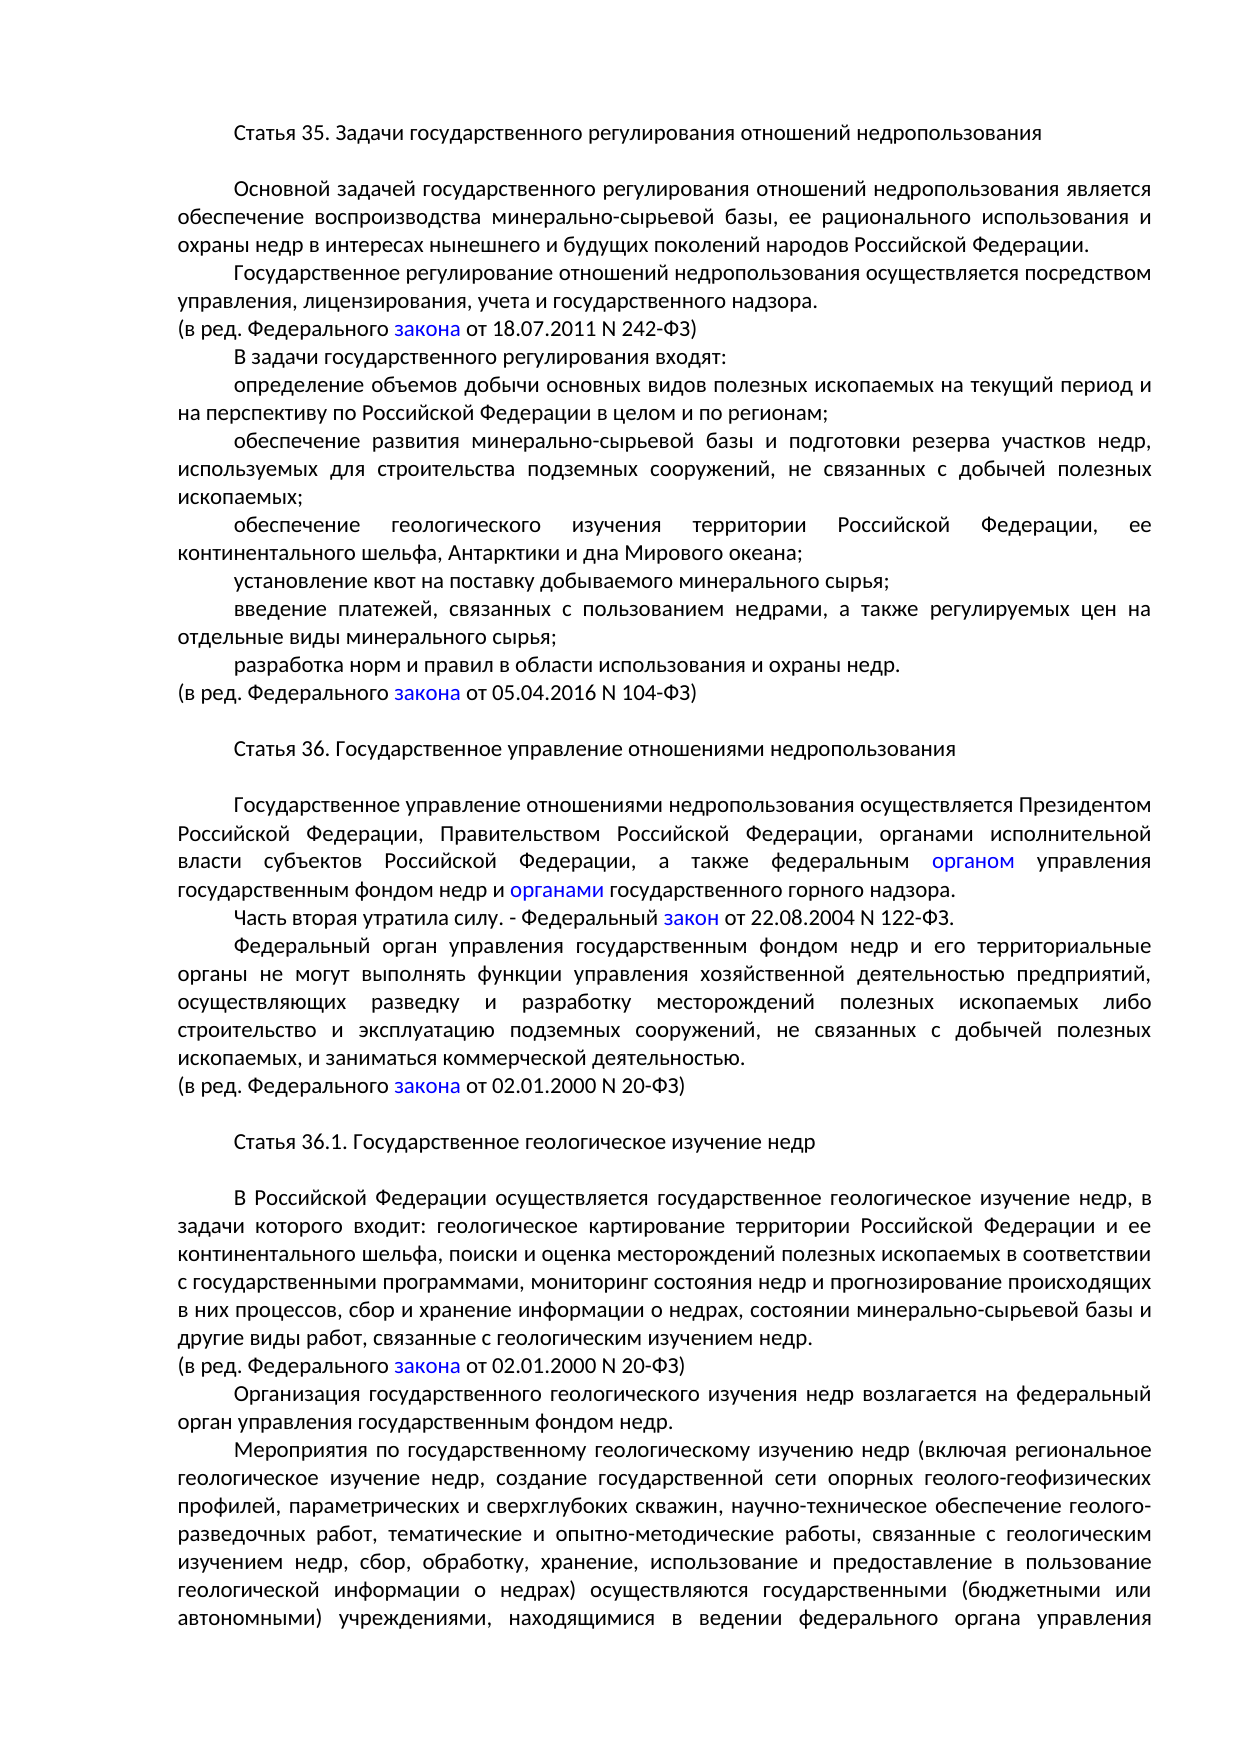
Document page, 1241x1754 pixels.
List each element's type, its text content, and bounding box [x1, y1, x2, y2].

text (в ред. Федерального закона от 18.07.2011 N 242-ФЗ) [177, 314, 1152, 342]
text разработка норм и правил в области использования и охраны недр. [177, 651, 1152, 678]
text В задачи государственного регулирования входят: [177, 342, 1152, 370]
text Часть вторая утратила силу. - Федеральный закон от 22.08.2004 N 122-ФЗ. [177, 903, 1152, 931]
text (в ред. Федерального закона от 02.01.2000 N 20-ФЗ) [177, 1071, 1152, 1099]
text Статья 36. Государственное управление отношениями недропользования [177, 734, 1152, 763]
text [177, 1435, 1152, 1631]
text Федеральный орган управления государственным фондом недр и его территориальные органы не могут выполнять функции управления хозяйственной деятельностью предприятий, осуществляющих разведку и разработку месторождений полезных ископаемых либо строительство и эксплуатацию подземных сооружений, не связанных с добычей полезных ископаемых, и заниматься коммерческой деятельностью. [177, 931, 1152, 1071]
text (в ред. Федерального закона от 02.01.2000 N 20-ФЗ) [177, 1351, 1152, 1379]
text введение платежей, связанных с пользованием недрами, а также регулируемых цен на отдельные виды минерального сырья; [177, 594, 1152, 651]
text обеспечение развития минерально-сырьевой базы и подготовки резерва участков недр, используемых для строительства подземных сооружений, не связанных с добычей полезных ископаемых; [177, 426, 1152, 510]
text Основной задачей государственного регулирования отношений недропользования является обеспечение воспроизводства минерально-сырьевой базы, ее рационального использования и охраны недр в интересах нынешнего и будущих поколений народов Российской Федерации. [177, 174, 1152, 258]
text установление квот на поставку добываемого минерального сырья; [177, 566, 1152, 594]
text Статья 36.1. Государственное геологическое изучение недр [177, 1127, 1152, 1155]
text определение объемов добычи основных видов полезных ископаемых на текущий период и на перспективу по Российской Федерации в целом и по регионам; [177, 370, 1152, 426]
text В Российской Федерации осуществляется государственное геологическое изучение недр, в задачи которого входит: геологическое картирование территории Российской Федерации и ее континентального шельфа, поиски и оценка месторождений полезных ископаемых в соответствии с государственными программами, мониторинг состояния недр и прогнозирование происходящих в них процессов, сбор и хранение информации о недрах, состоянии минерально-сырьевой базы и другие виды работ, связанные с геологическим изучением недр. [177, 1183, 1152, 1351]
text Статья 35. Задачи государственного регулирования отношений недропользования [177, 118, 1152, 146]
text Организация государственного геологического изучения недр возлагается на федеральный орган управления государственным фондом недр. [177, 1379, 1152, 1435]
text обеспечение геологического изучения территории Российской Федерации, ее континентального шельфа, Антарктики и дна Мирового океана; [177, 510, 1152, 566]
text (в ред. Федерального закона от 05.04.2016 N 104-ФЗ) [177, 678, 1152, 707]
text Государственное управление отношениями недропользования осуществляется Президентом Российской Федерации, Правительством Российской Федерации, органами исполнительной власти субъектов Российской Федерации, а также федеральным органом управления государственным фондом недр и органами государственного горного надзора. [177, 791, 1152, 903]
text Государственное регулирование отношений недропользования осуществляется посредством управления, лицензирования, учета и государственного надзора. [177, 258, 1152, 314]
